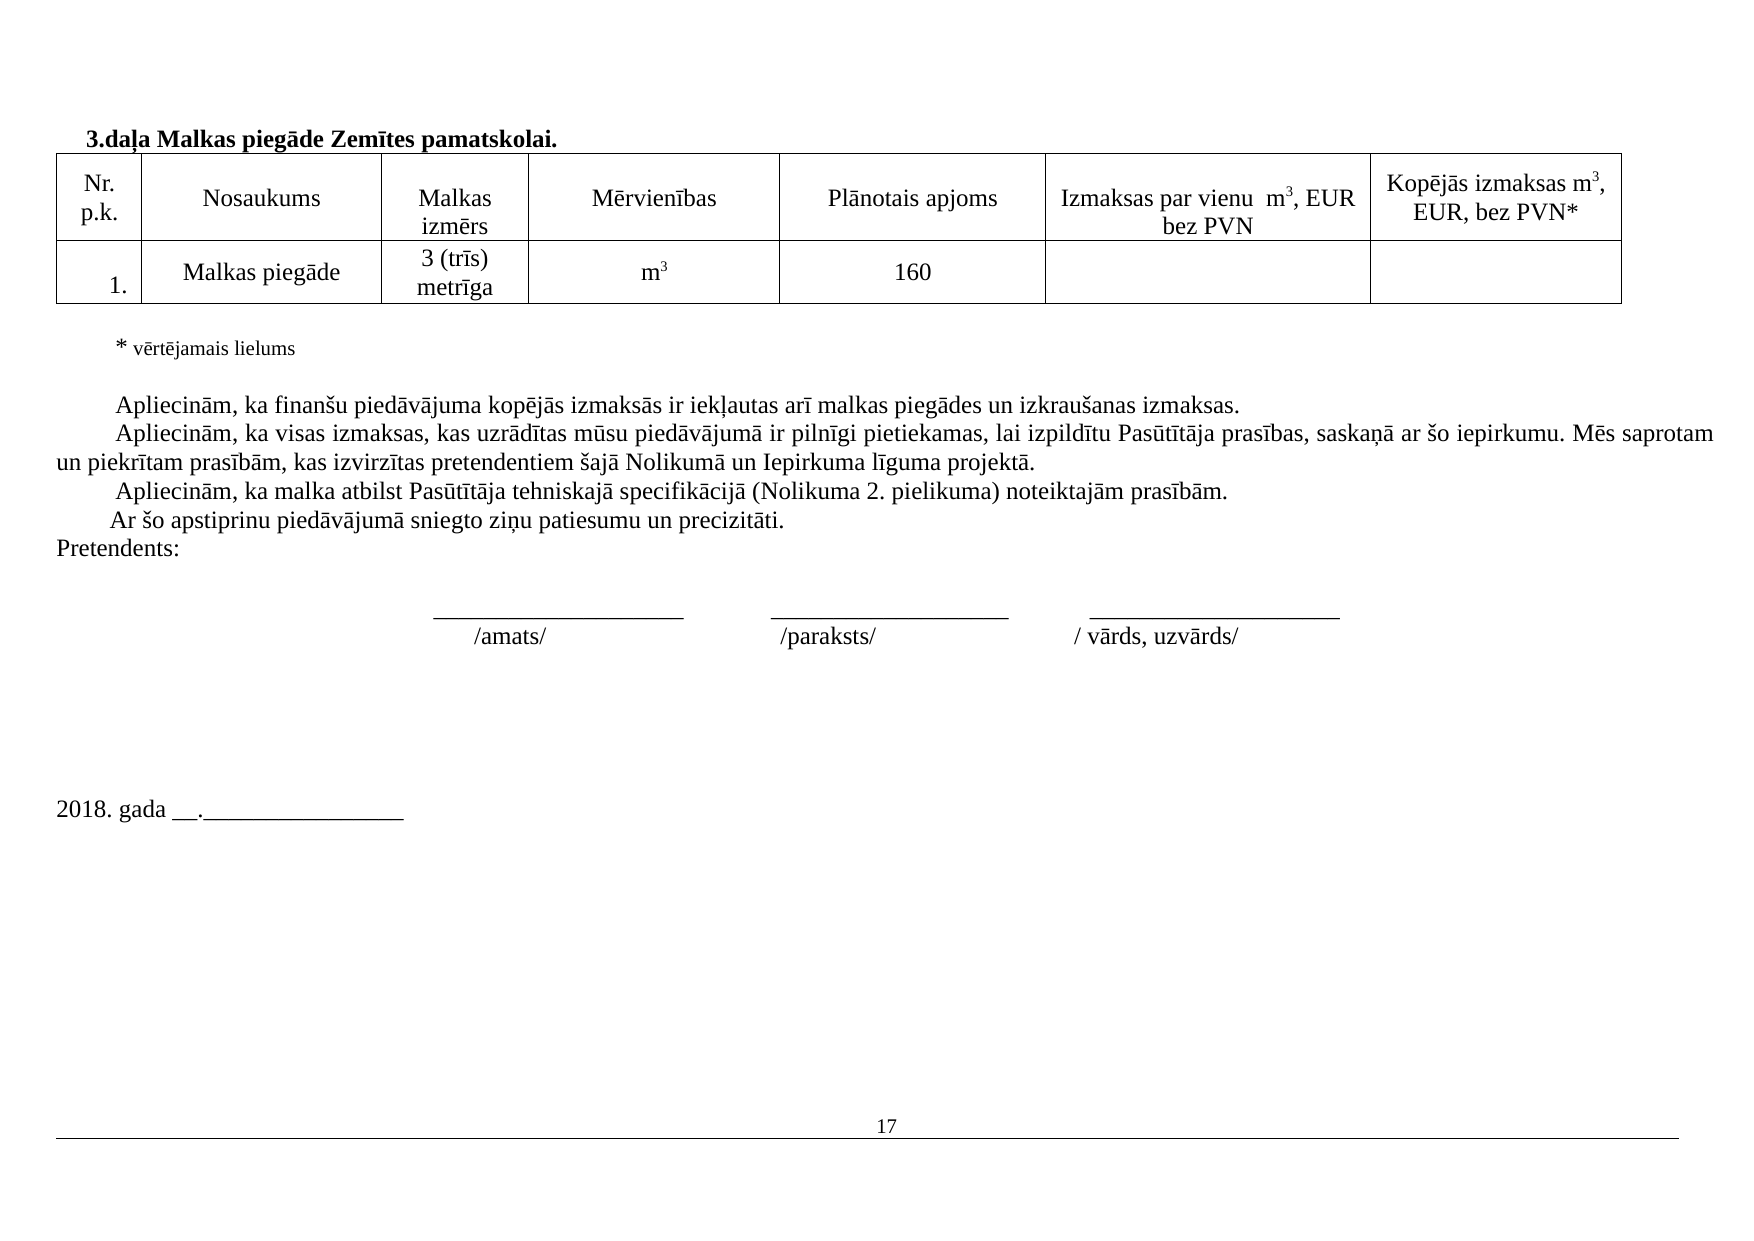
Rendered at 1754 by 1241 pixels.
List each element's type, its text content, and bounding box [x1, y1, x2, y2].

table_header Mērvienības [529, 154, 779, 240]
text * vērtējamais lielums [56, 332, 1729, 361]
table_cell Malkas piegāde [142, 241, 381, 302]
text Apliecinām, ka finanšu piedāvājuma kopējās izmaksās ir iekļautas arī malkas piegādes un izkraušanas izmaksas. [115, 390, 1729, 418]
table_header Izmaksas par vienu m3, EUR bez PVN [1046, 154, 1370, 240]
table_header Kopējās izmaksas m3, EUR, bez PVN* [1371, 154, 1621, 240]
table_cell [1371, 241, 1621, 302]
table_header Plānotais apjoms [780, 154, 1045, 240]
text Apliecinām, ka visas izmaksas, kas uzrādītas mūsu piedāvājumā ir pilnīgi pietiekamas, lai izpildītu Pasūtītāja prasības, saskaņā ar šo iepirkumu. Mēs saprotam un piekrītam prasībām, kas izvirzītas pretendentiem šajā Nolikumā un Iepirkuma līguma projektā. [56, 418, 1717, 476]
text 3.daļa Malkas piegāde Zemītes pamatskolai. [56, 124, 1707, 153]
text /amats/ /paraksts/ / vārds, uzvārds/ [56, 621, 1717, 650]
text Ar šo apstiprinu piedāvājumā sniegto ziņu patiesumu un precizitāti. [56, 505, 1707, 533]
table_cell 1. [57, 241, 141, 302]
table_cell 160 [780, 241, 1045, 302]
table_header Nosaukums [142, 154, 381, 240]
table_header Malkas izmērs [382, 154, 528, 240]
text Apliecinām, ka malka atbilst Pasūtītāja tehniskajā specifikācijā (Nolikuma 2. pielikuma) noteiktajām prasībām. [56, 476, 1717, 505]
text Pretendents: [56, 533, 1717, 562]
table_header Nr. p.k. [57, 154, 141, 240]
text 2018. gada __.________________ [56, 794, 1717, 823]
table_cell m3 [529, 241, 779, 302]
table_cell [1046, 241, 1370, 302]
text ____________________ ___________________ ____________________ [56, 593, 1717, 621]
table_cell 3 (trīs) metrīga [382, 241, 528, 302]
